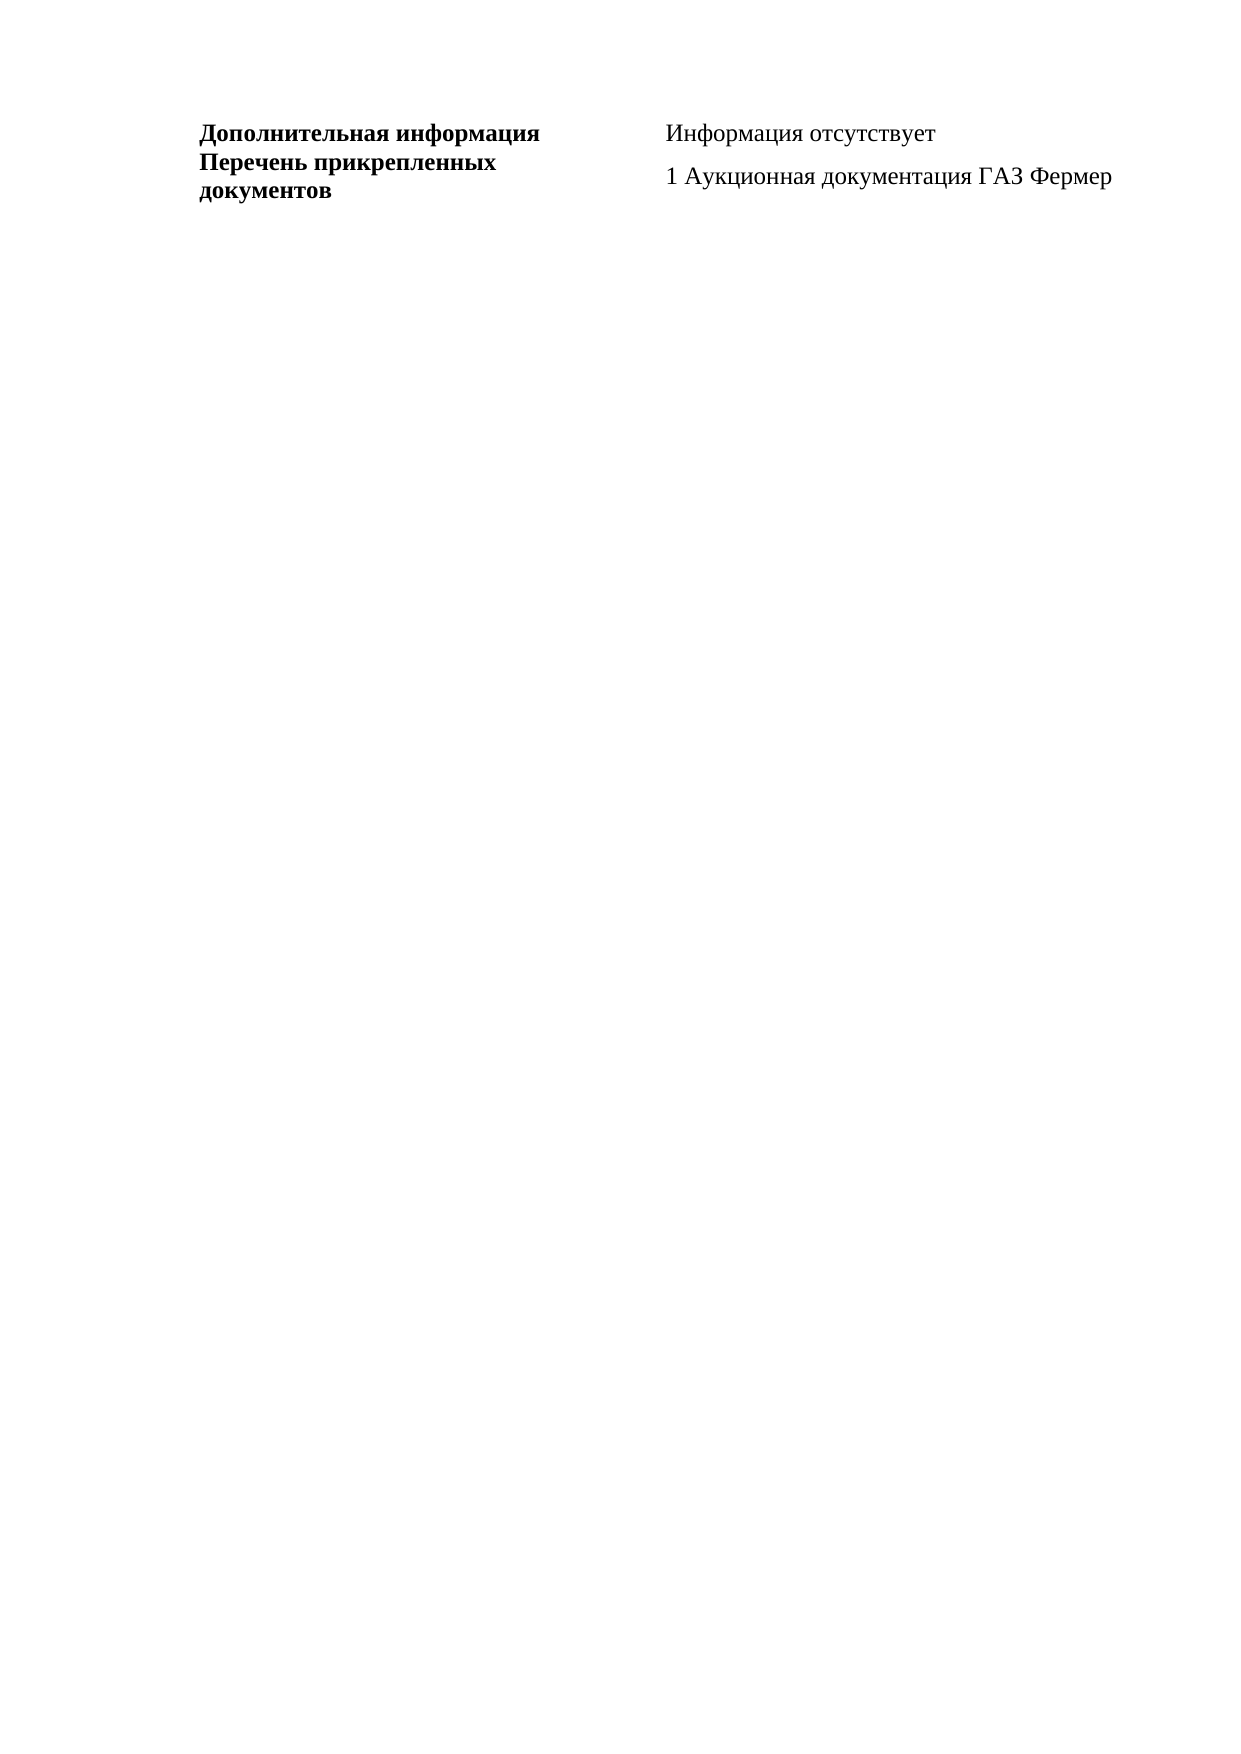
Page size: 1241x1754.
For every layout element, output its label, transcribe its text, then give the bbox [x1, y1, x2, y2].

table_cell Информация отсутствует [642, 118, 1159, 147]
table_cell Дополнительная информация [176, 118, 642, 147]
table_cell Перечень прикрепленных документов [176, 147, 642, 204]
table_cell 1 Аукционная документация ГАЗ Фермер [642, 147, 1159, 204]
